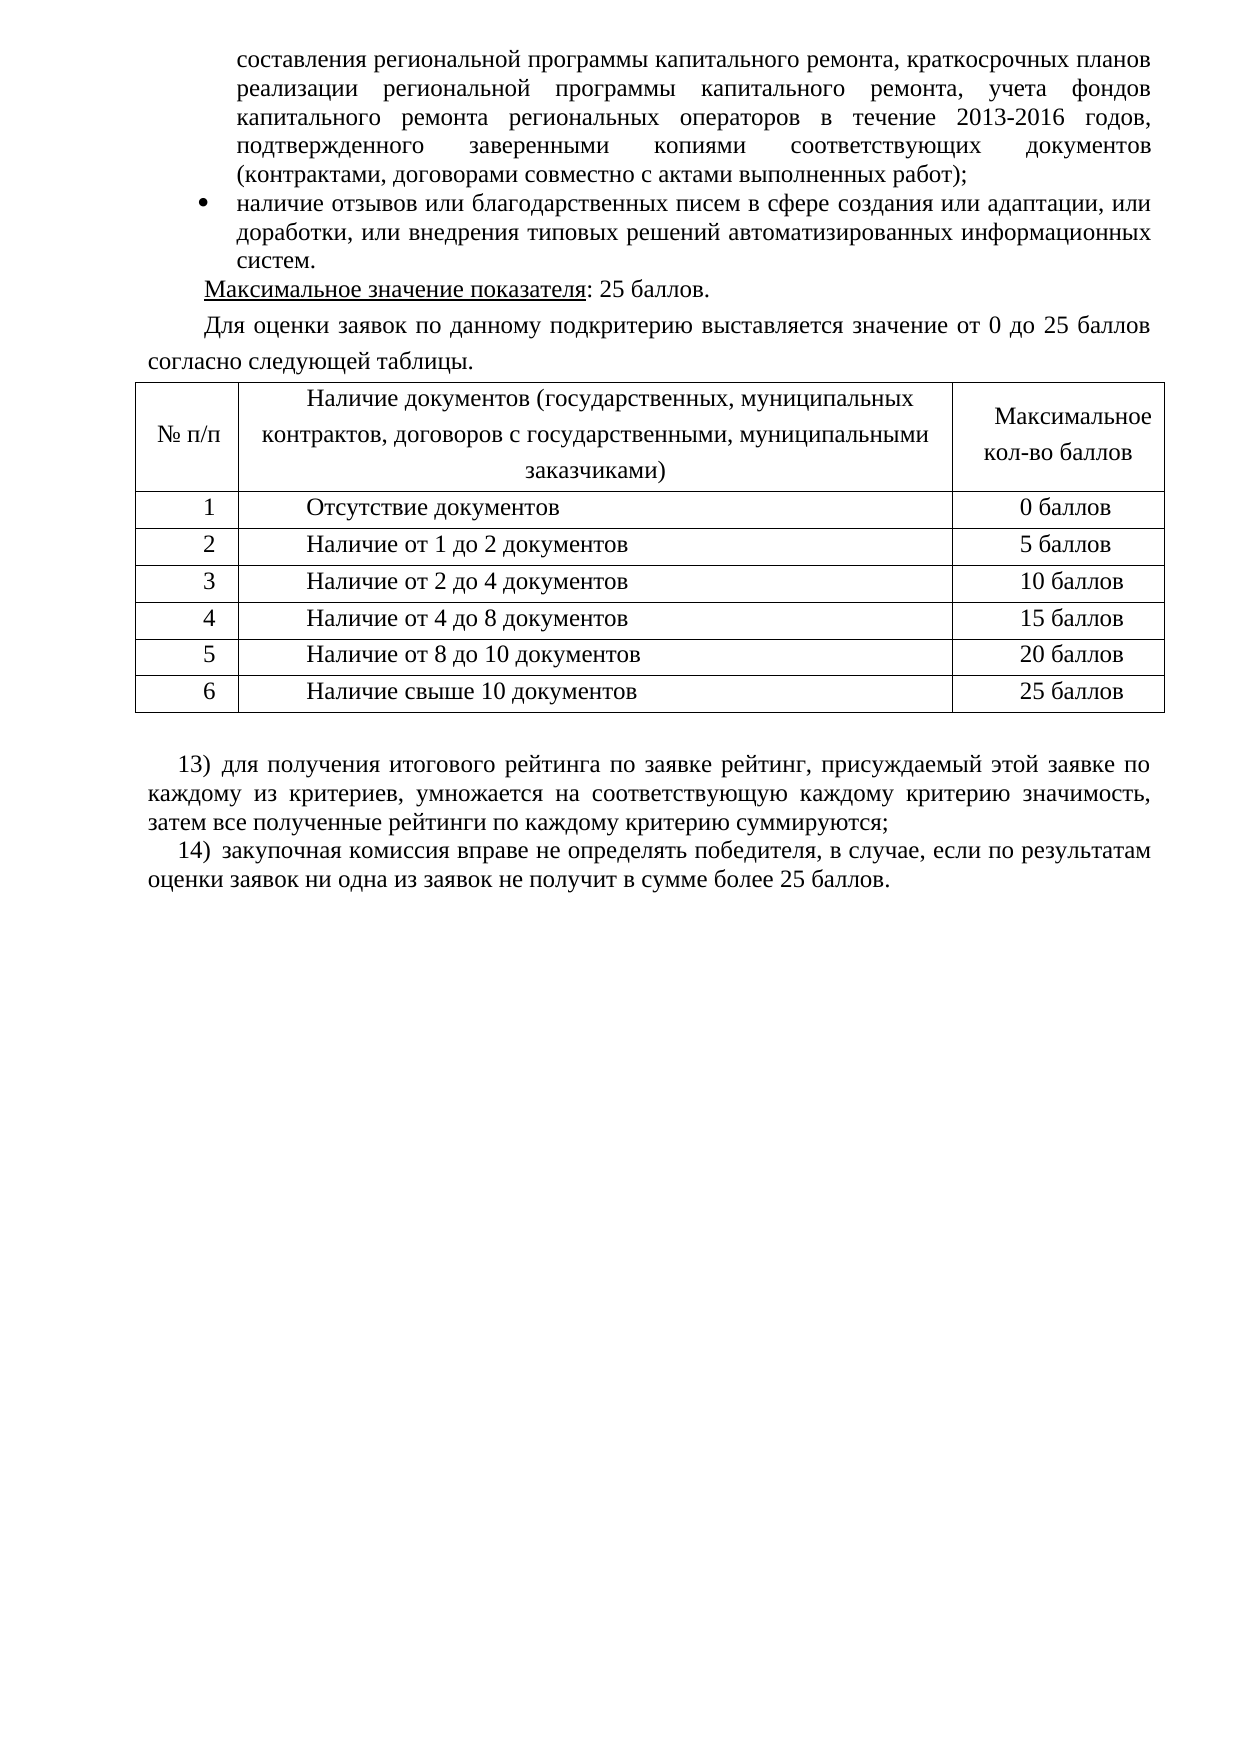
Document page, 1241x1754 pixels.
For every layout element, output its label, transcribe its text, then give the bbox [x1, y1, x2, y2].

table_cell 2 [136, 529, 238, 565]
table_cell 20 баллов [953, 640, 1164, 675]
table_cell Отсутствие документов [239, 492, 952, 528]
table_cell 10 баллов [953, 566, 1164, 602]
table_cell Наличие от 2 до 4 документов [239, 566, 952, 602]
table_header № п/п [136, 383, 238, 491]
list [199, 44, 1152, 188]
table_cell 3 [136, 566, 238, 602]
table_cell Наличие свыше 10 документов [239, 676, 952, 712]
table_cell Наличие от 8 до 10 документов [239, 640, 952, 675]
table_header Максимальное кол-во баллов [953, 383, 1164, 491]
table_cell 0 баллов [953, 492, 1164, 528]
table_cell Наличие от 1 до 2 документов [239, 529, 952, 565]
table_cell 5 баллов [953, 529, 1164, 565]
table_cell Наличие от 4 до 8 документов [239, 603, 952, 638]
table_cell 6 [136, 676, 238, 712]
text Для оценки заявок по данному подкритерию выставляется значение от 0 до 25 баллов согласно следующей таблицы. [148, 310, 1152, 375]
table_cell 5 [136, 640, 238, 675]
list для получения итогового рейтинга по заявке рейтинг, присуждаемый этой заявке по каждому из критериев, умножается на соответствующую каждому критерию значимость, затем все полученные рейтинги по каждому критерию суммируются; [148, 749, 1152, 835]
table_cell 4 [136, 603, 238, 638]
list наличие отзывов или благодарственных писем в сфере создания или адаптации, или доработки, или внедрения типовых решений автоматизированных информационных систем. [199, 188, 1152, 274]
text Максимальное значение показателя: 25 баллов. [148, 274, 1152, 303]
table_cell 25 баллов [953, 676, 1164, 712]
table_cell 1 [136, 492, 238, 528]
list закупочная комиссия вправе не определять победителя, в случае, если по результатам оценки заявок ни одна из заявок не получит в сумме более 25 баллов. [148, 835, 1152, 893]
table_header Наличие документов (государственных, муниципальных контрактов, договоров с государственными, муниципальными заказчиками) [239, 383, 952, 491]
table_cell 15 баллов [953, 603, 1164, 638]
